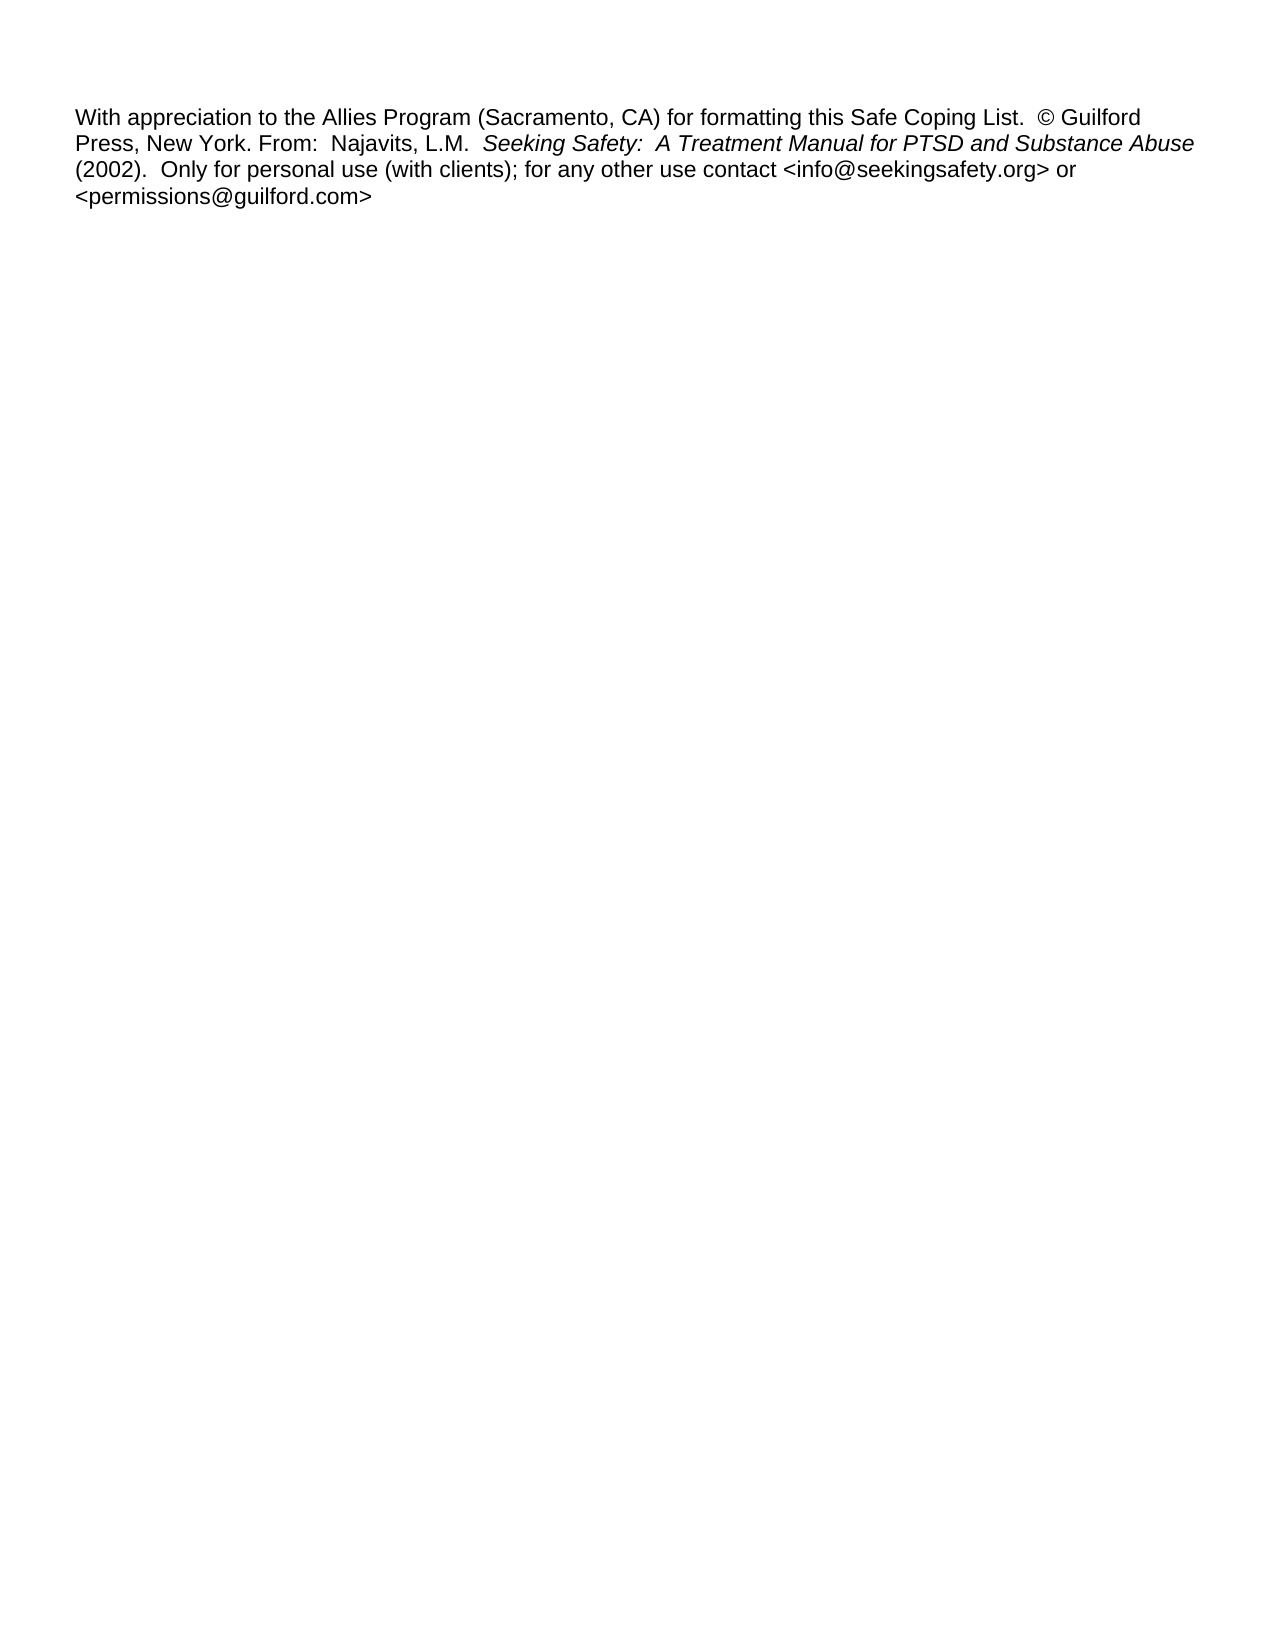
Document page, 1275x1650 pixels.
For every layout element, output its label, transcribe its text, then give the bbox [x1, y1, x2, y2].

text With appreciation to the Allies Program (Sacramento, CA) for formatting this Safe Coping List. © Guilford Press, New York. From: Najavits, L.M. Seeking Safety: A Treatment Manual for PTSD and Substance Abuse (2002). Only for personal use (with clients); for any other use contact <info@seekingsafety.org> or <permissions@guilford.com> [75, 104, 1200, 209]
